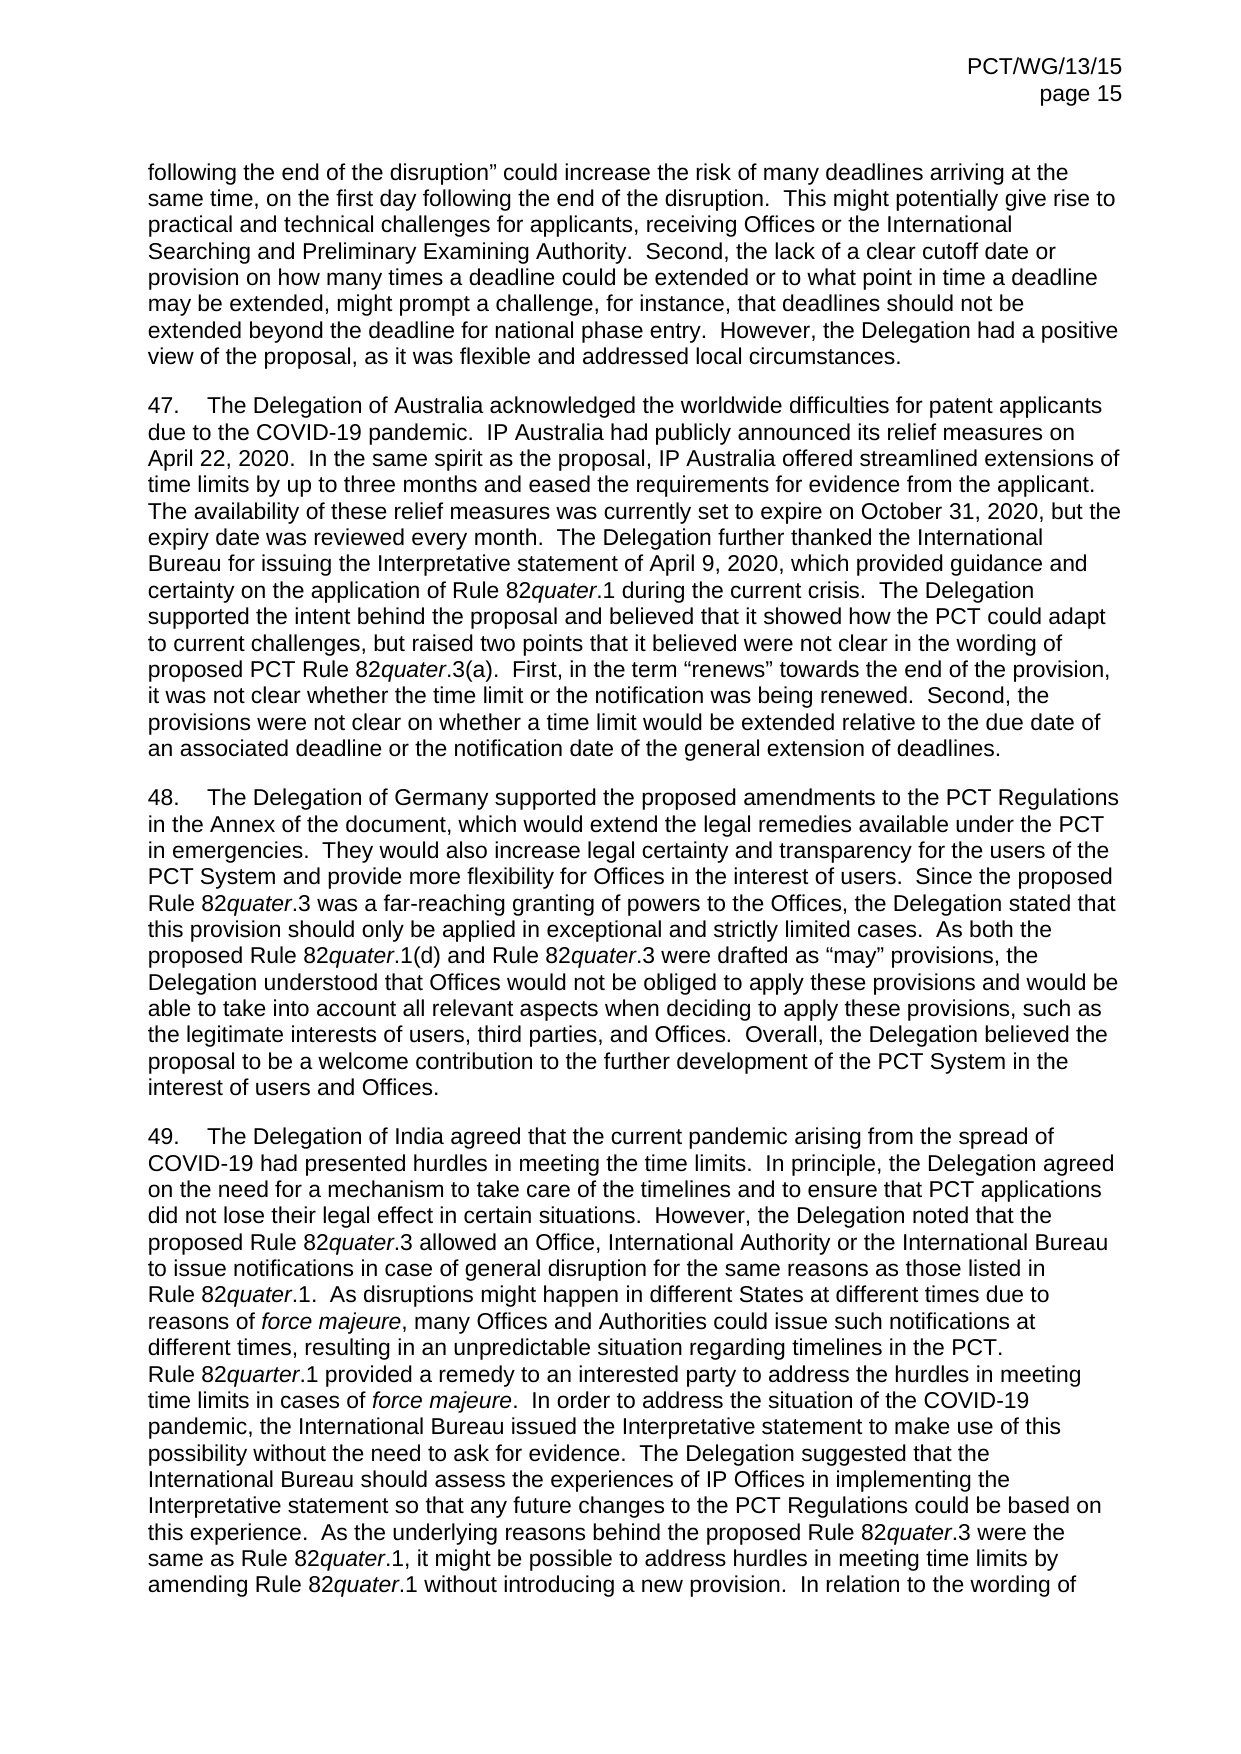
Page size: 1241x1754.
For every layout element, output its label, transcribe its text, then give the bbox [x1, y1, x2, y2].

text The Delegation of Germany supported the proposed amendments to the PCT Regulations in the Annex of the document, which would extend the legal remedies available under the PCT in emergencies. They would also increase legal certainty and transparency for the users of the PCT System and provide more flexibility for Offices in the interest of users. Since the proposed Rule 82quater.3 was a far-reaching granting of powers to the Offices, the Delegation stated that this provision should only be applied in exceptional and strictly limited cases. As both the proposed Rule 82quater.1(d) and Rule 82quater.3 were drafted as “may” provisions, the Delegation understood that Offices would not be obliged to apply these provisions and would be able to take into account all relevant aspects when deciding to apply these provisions, such as the legitimate interests of users, third parties, and Offices. Overall, the Delegation believed the proposal to be a welcome contribution to the further development of the PCT System in the interest of users and Offices. [148, 784, 1122, 1100]
text The Delegation of Australia acknowledged the worldwide difficulties for patent applicants due to the COVID-19 pandemic. IP Australia had publicly announced its relief measures on April 22, 2020. In the same spirit as the proposal, IP Australia offered streamlined extensions of time limits by up to three months and eased the requirements for evidence from the applicant. The availability of these relief measures was currently set to expire on October 31, 2020, but the expiry date was reviewed every month. The Delegation further thanked the International Bureau for issuing the Interpretative statement of April 9, 2020, which provided guidance and certainty on the application of Rule 82quater.1 during the current crisis. The Delegation supported the intent behind the proposal and believed that it showed how the PCT could adapt to current challenges, but raised two points that it believed were not clear in the wording of proposed PCT Rule 82quater.3(a). First, in the term “renews” towards the end of the provision, it was not clear whether the time limit or the notification was being renewed. Second, the provisions were not clear on whether a time limit would be extended relative to the due date of an associated deadline or the notification date of the general extension of deadlines. [148, 392, 1122, 761]
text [148, 1123, 1122, 1598]
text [148, 158, 1122, 369]
